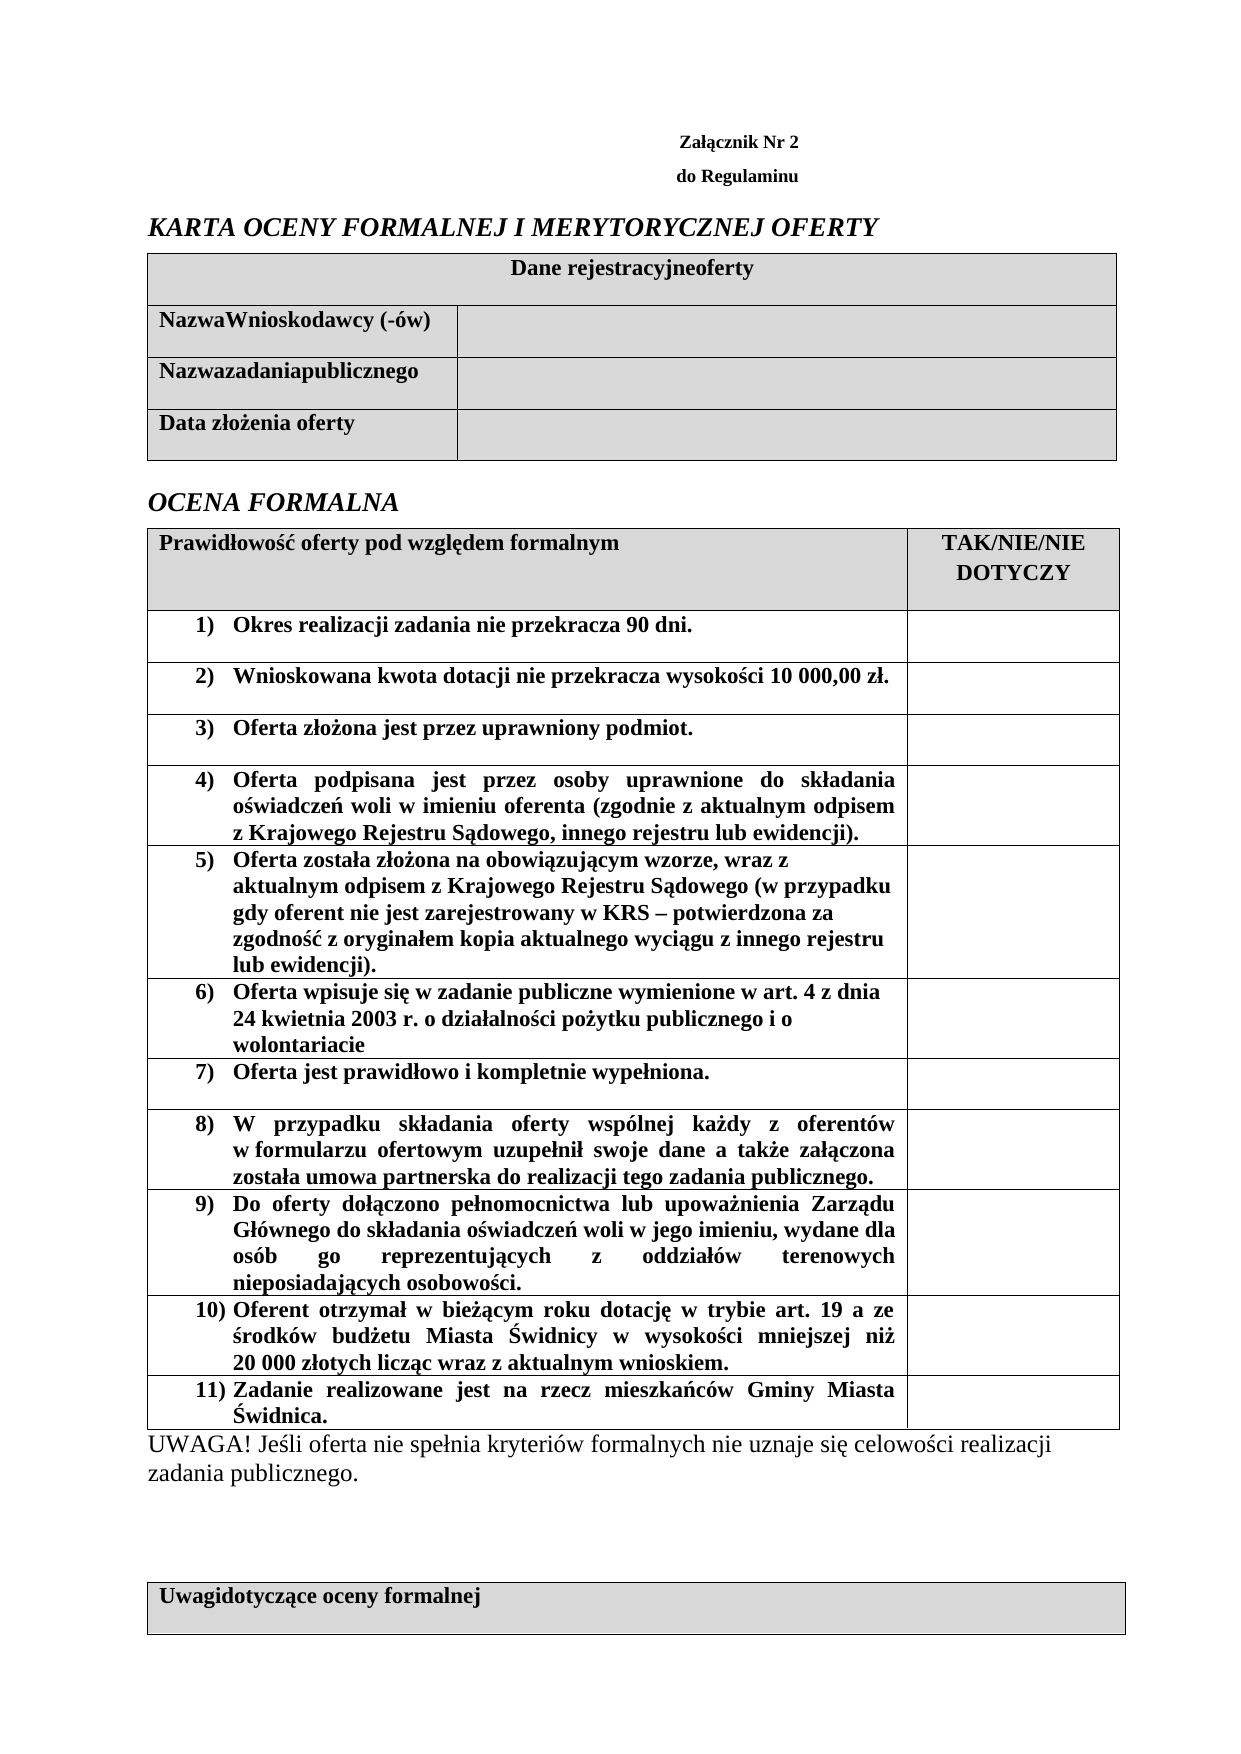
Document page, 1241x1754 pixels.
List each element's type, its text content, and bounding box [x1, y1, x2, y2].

table_cell [458, 358, 1116, 409]
table_cell [908, 663, 1119, 714]
table_cell [458, 410, 1116, 460]
table_cell [908, 611, 1119, 662]
table_cell [908, 1059, 1119, 1109]
table_cell Okres realizacji zadania nie przekracza 90 dni. [148, 611, 907, 662]
table_cell [908, 1296, 1119, 1375]
text KARTA OCENY FORMALNEJ I MERYTORYCZNEJ OFERTY [148, 211, 1093, 242]
table_cell [908, 1190, 1119, 1295]
table_cell [908, 979, 1119, 1057]
table_cell Zadanie realizowane jest na rzecz mieszkańców Gminy Miasta Świdnica. [148, 1376, 907, 1428]
table_cell NazwaWnioskodawcy (-ów) [148, 306, 457, 357]
table_cell [908, 846, 1119, 978]
table_cell Oferta wpisuje się w zadanie publiczne wymienione w art. 4 z dnia 24 kwietnia 2003 r. o działalności pożytku publicznego i o wolontariacie [148, 979, 907, 1057]
table_cell [908, 715, 1119, 765]
table_cell Do oferty dołączono pełnomocnictwa lub upoważnienia Zarządu Głównego do składania oświadczeń woli w jego imieniu, wydane dla osób go reprezentujących z oddziałów terenowych nieposiadających osobowości. [148, 1190, 907, 1295]
table_header Prawidłowość oferty pod względem formalnym [148, 529, 907, 610]
table_cell Oferta została złożona na obowiązującym wzorze, wraz z aktualnym odpisem z Krajowego Rejestru Sądowego (w przypadku gdy oferent nie jest zarejestrowany w KRS – potwierdzona za zgodność z oryginałem kopia aktualnego wyciągu z innego rejestru lub ewidencji). [148, 846, 907, 978]
text do Regulaminu [148, 165, 1093, 186]
table_cell [908, 1376, 1119, 1428]
table_cell Oferent otrzymał w bieżącym roku dotację w trybie art. 19 a ze środków budżetu Miasta Świdnicy w wysokości mniejszej niż 20 000 złotych licząc wraz z aktualnym wnioskiem. [148, 1296, 907, 1375]
text OCENA FORMALNA [148, 486, 1093, 517]
table_cell [458, 306, 1116, 357]
table_cell Data złożenia oferty [148, 410, 457, 460]
table_cell W przypadku składania oferty wspólnej każdy z oferentów w formularzu ofertowym uzupełnił swoje dane a także załączona została umowa partnerska do realizacji tego zadania publicznego. [148, 1110, 907, 1189]
table_cell [908, 766, 1119, 845]
table_header TAK/NIE/NIE DOTYCZY [908, 529, 1119, 610]
text Załącznik Nr 2 [679, 131, 1093, 152]
text UWAGA! Jeśli oferta nie spełnia kryteriów formalnych nie uznaje się celowości realizacji zadania publicznego. [148, 1430, 1093, 1487]
table_cell Oferta podpisana jest przez osoby uprawnione do składania oświadczeń woli w imieniu oferenta (zgodnie z aktualnym odpisem z Krajowego Rejestru Sądowego, innego rejestru lub ewidencji). [148, 766, 907, 845]
table_header Dane rejestracyjneoferty [148, 254, 1116, 305]
table_header Uwagidotyczące oceny formalnej [148, 1583, 1125, 1633]
table_cell Oferta jest prawidłowo i kompletnie wypełniona. [148, 1059, 907, 1109]
table_cell Oferta złożona jest przez uprawniony podmiot. [148, 715, 907, 765]
table_cell Nazwazadaniapublicznego [148, 358, 457, 409]
table_cell Wnioskowana kwota dotacji nie przekracza wysokości 10 000,00 zł. [148, 663, 907, 714]
table_cell [908, 1110, 1119, 1189]
